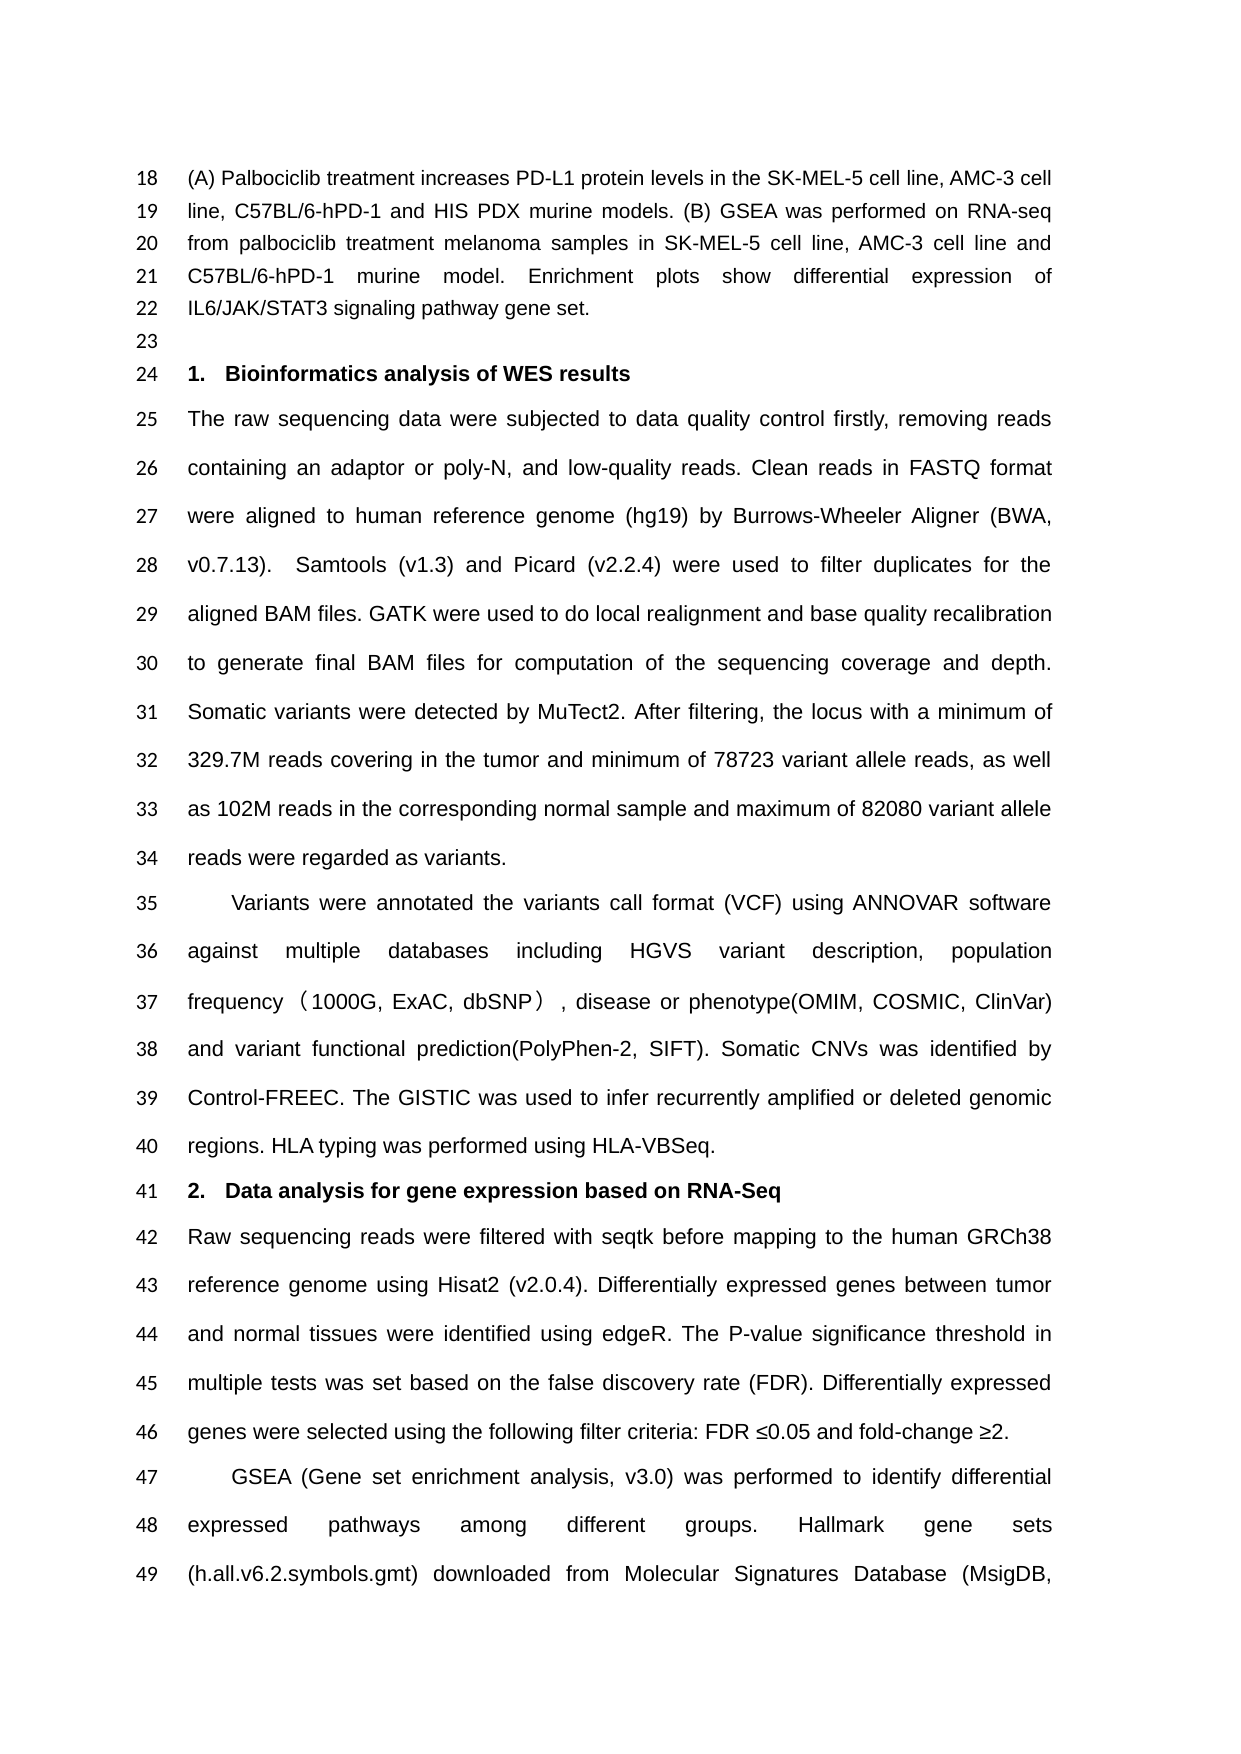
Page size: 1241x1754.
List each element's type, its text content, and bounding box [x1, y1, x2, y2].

list Data analysis for gene expression based on RNA-Seq [187, 1175, 1053, 1207]
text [187, 1460, 1053, 1590]
text The raw sequencing data were subjected to data quality control firstly, removing reads containing an adaptor or poly-N, and low-quality reads. Clean reads in FASTQ format were aligned to human reference genome (hg19) by Burrows-Wheeler Aligner (BWA, v0.7.13). Samtools (v1.3) and Picard (v2.2.4) were used to filter duplicates for the aligned BAM files. GATK were used to do local realignment and base quality recalibration to generate final BAM files for computation of the sequencing coverage and depth. Somatic variants were detected by MuTect2. After filtering, the locus with a minimum of 329.7M reads covering in the tumor and minimum of 78723 variant allele reads, as well as 102M reads in the corresponding normal sample and maximum of 82080 variant allele reads were regarded as variants. [187, 402, 1053, 873]
text Raw sequencing reads were filtered with seqtk before mapping to the human GRCh38 reference genome using Hisat2 (v2.0.4). Differentially expressed genes between tumor and normal tissues were identified using edgeR. The P-value significance threshold in multiple tests was set based on the false discovery rate (FDR). Differentially expressed genes were selected using the following filter criteria: FDR ≤0.05 and fold-change ≥2. [187, 1220, 1053, 1447]
text (A) Palbociclib treatment increases PD-L1 protein levels in the SK-MEL-5 cell line, AMC-3 cell line, C57BL/6-hPD-1 and HIS PDX murine models. (B) GSEA was performed on RNA-seq from palbociclib treatment melanoma samples in SK-MEL-5 cell line, AMC-3 cell line and C57BL/6-hPD-1 murine model. Enrichment plots show differential expression of IL6/JAK/STAT3 signaling pathway gene set. [187, 162, 1053, 324]
text Variants were annotated the variants call format (VCF) using ANNOVAR software against multiple databases including HGVS variant description, population frequency（1000G, ExAC, dbSNP）, disease or phenotype(OMIM, COSMIC, ClinVar) and variant functional prediction(PolyPhen-2, SIFT). Somatic CNVs was identified by Control-FREEC. The GISTIC was used to infer recurrently amplified or deleted genomic regions. HLA typing was performed using HLA-VBSeq. [187, 886, 1053, 1162]
list Bioinformatics analysis of WES results [187, 357, 1053, 389]
